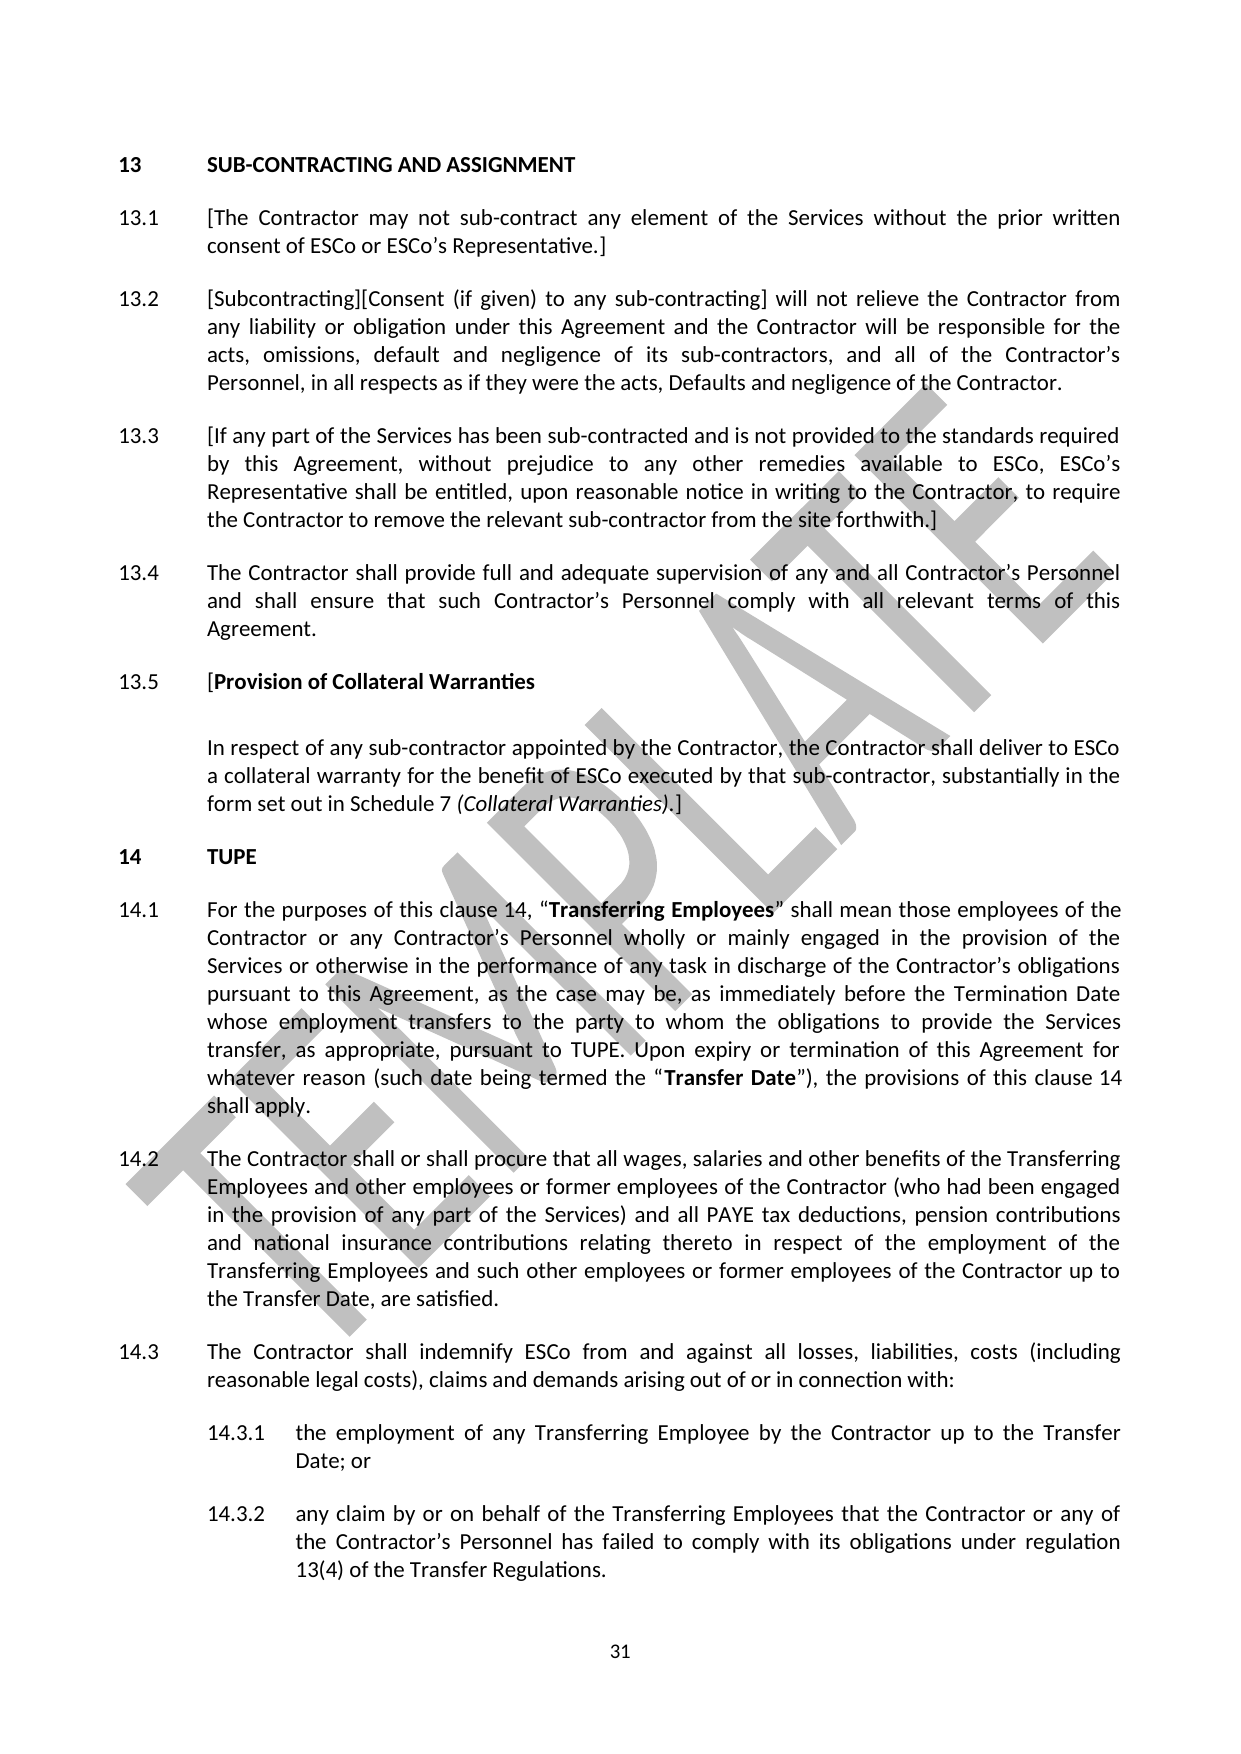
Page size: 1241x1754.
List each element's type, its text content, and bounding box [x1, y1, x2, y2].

list [If any part of the Services has been sub-contracted and is not provided to the standards required by this Agreement, without prejudice to any other remedies available to ESCo, ESCo’s Representative shall be entitled, upon reasonable notice in writing to the Contractor, to require the Contractor to remove the relevant sub-contractor from the site forthwith.] [118, 421, 1122, 533]
list The Contractor shall indemnify ESCo from and against all losses, liabilities, costs (including reasonable legal costs), claims and demands arising out of or in connection with: [118, 1337, 1122, 1393]
list any claim by or on behalf of the Transferring Employees that the Contractor or any of the Contractor’s Personnel has failed to comply with its obligations under regulation 13(4) of the Transfer Regulations. [207, 1499, 1122, 1583]
subtitle Sub-Contracting and assignment [118, 150, 1122, 178]
list In respect of any sub-contractor appointed by the Contractor, the Contractor shall deliver to ESCo a collateral warranty for the benefit of ESCo executed by that sub-contractor, substantially in the form set out in Schedule 7 (Collateral Warranties).] [207, 733, 1122, 817]
subtitle TUPE [118, 842, 1122, 870]
list The Contractor shall or shall procure that all wages, salaries and other benefits of the Transferring Employees and other employees or former employees of the Contractor (who had been engaged in the provision of any part of the Services) and all PAYE tax deductions, pension contributions and national insurance contributions relating thereto in respect of the employment of the Transferring Employees and such other employees or former employees of the Contractor up to the Transfer Date, are satisfied. [118, 1144, 1122, 1312]
list For the purposes of this clause 14, “Transferring Employees” shall mean those employees of the Contractor or any Contractor’s Personnel wholly or mainly engaged in the provision of the Services or otherwise in the performance of any task in discharge of the Contractor’s obligations pursuant to this Agreement, as the case may be, as immediately before the Termination Date whose employment transfers to the party to whom the obligations to provide the Services transfer, as appropriate, pursuant to TUPE. Upon expiry or termination of this Agreement for whatever reason (such date being termed the “Transfer Date”), the provisions of this clause 14 shall apply. [118, 895, 1122, 1119]
list The Contractor shall provide full and adequate supervision of any and all Contractor’s Personnel and shall ensure that such Contractor’s Personnel comply with all relevant terms of this Agreement. [118, 558, 1122, 642]
list [The Contractor may not sub-contract any element of the Services without the prior written consent of ESCo or ESCo’s Representative.] [118, 203, 1122, 259]
list [Subcontracting][Consent (if given) to any sub-contracting] will not relieve the Contractor from any liability or obligation under this Agreement and the Contractor will be responsible for the acts, omissions, default and negligence of its sub-contractors, and all of the Contractor’s Personnel, in all respects as if they were the acts, Defaults and negligence of the Contractor. [118, 284, 1122, 396]
list [Provision of Collateral Warranties [118, 667, 1122, 695]
list the employment of any Transferring Employee by the Contractor up to the Transfer Date; or [207, 1418, 1122, 1474]
